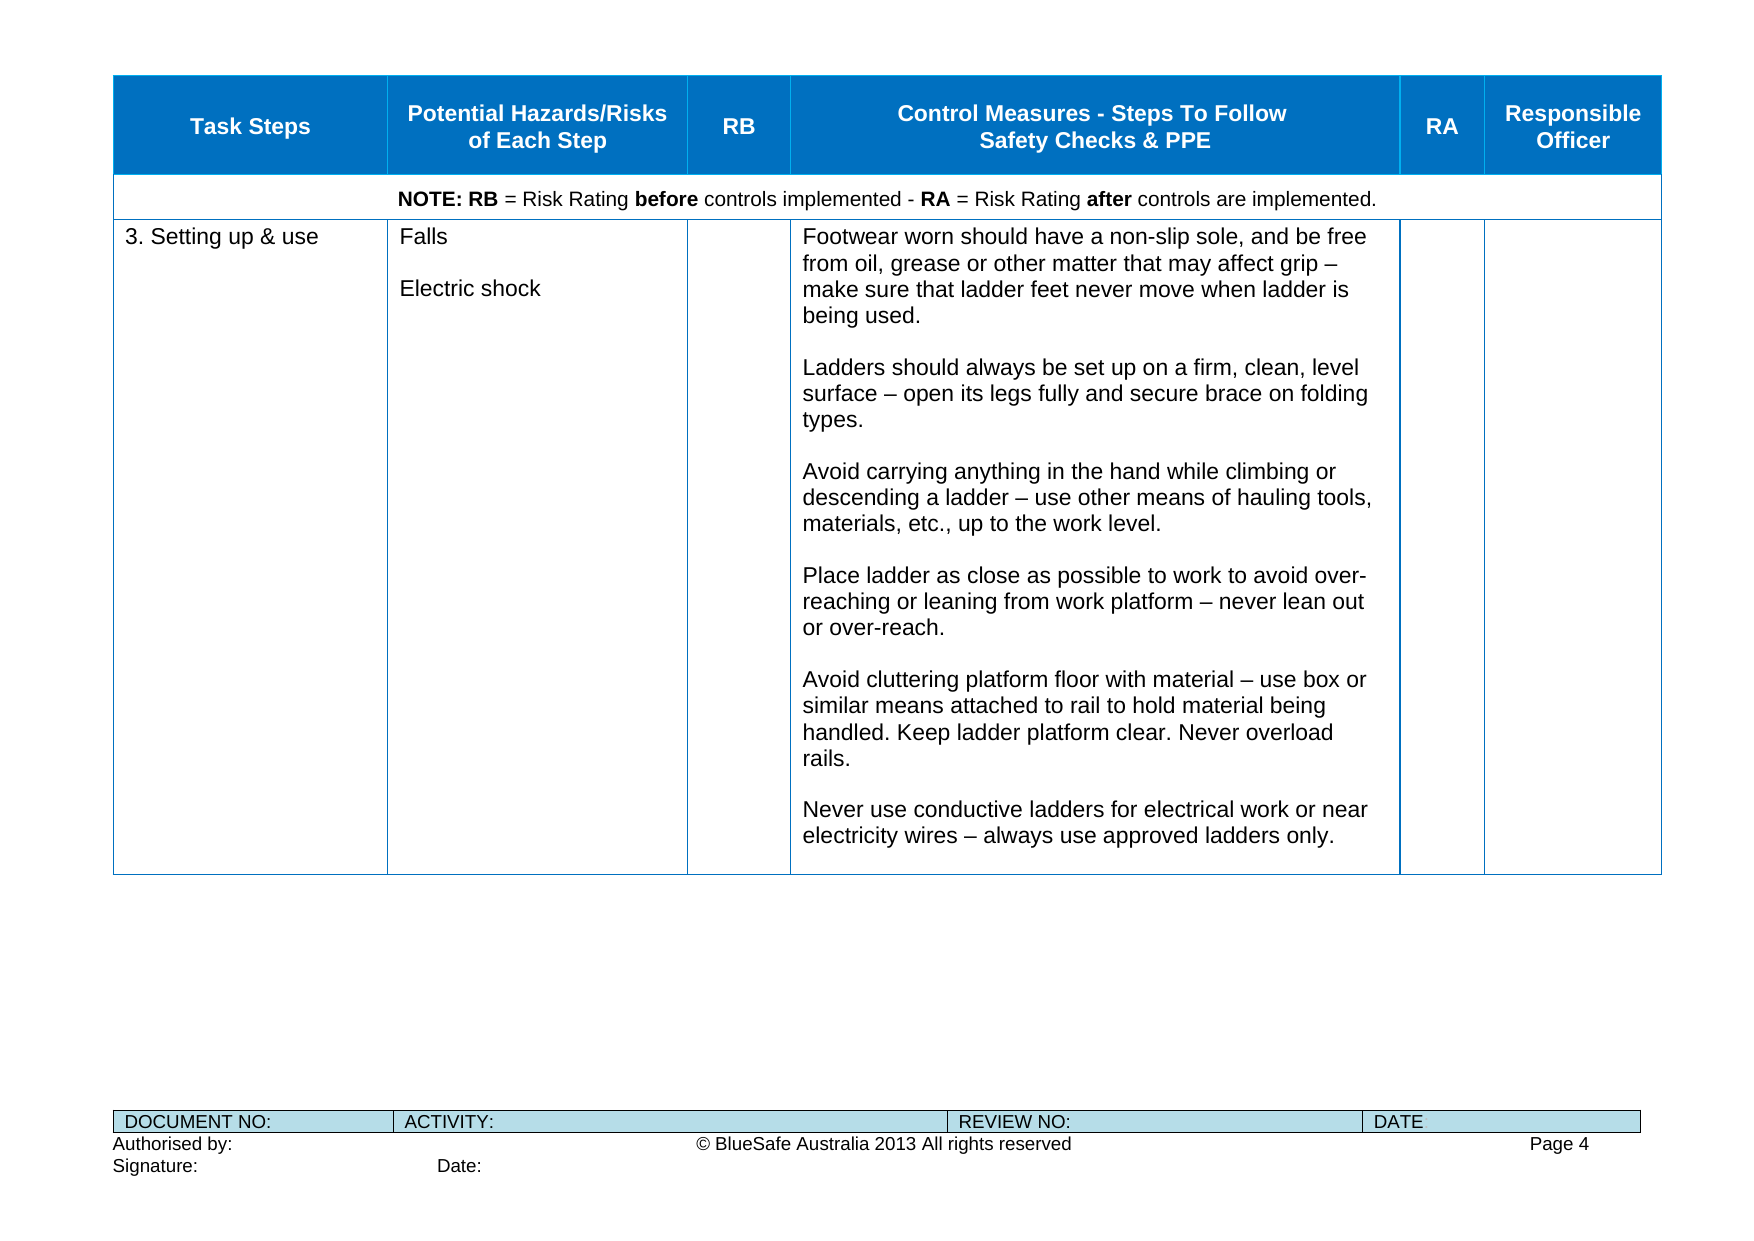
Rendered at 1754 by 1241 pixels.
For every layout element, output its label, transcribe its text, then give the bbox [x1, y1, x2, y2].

table_header Task Steps [114, 76, 387, 174]
table_header Responsible Officer [1485, 76, 1661, 174]
table_cell [1485, 220, 1661, 874]
table_header RB [688, 76, 790, 174]
table_cell [688, 220, 790, 874]
table_header Control Measures - Steps To Follow Safety Checks & PPE [791, 76, 1399, 174]
table_cell Falls Electric shock [388, 220, 687, 874]
table_cell Footwear worn should have a non-slip sole, and be free from oil, grease or other matter that may affect grip – make sure that ladder feet never move when ladder is being used. Ladders should always be set up on a firm, clean, level surface – open its legs fully and secure brace on folding types. Avoid carrying anything in the hand while climbing or descending a ladder – use other means of hauling tools, materials, etc., up to the work level. Place ladder as close as possible to work to avoid over-reaching or leaning from work platform – never lean out or over-reach. Avoid cluttering platform floor with material – use box or similar means attached to rail to hold material being handled. Keep ladder platform clear. Never overload rails. Never use conductive ladders for electrical work or near electricity wires – always use approved ladders only. [791, 220, 1399, 874]
table_cell NOTE: RB = Risk Rating before controls implemented - RA = Risk Rating after controls are implemented. [114, 175, 1661, 219]
table_cell [1401, 220, 1484, 874]
table_header RA [1401, 76, 1484, 174]
table_cell 3. Setting up & use [114, 220, 387, 874]
table_header Potential Hazards/Risks of Each Step [388, 76, 687, 174]
